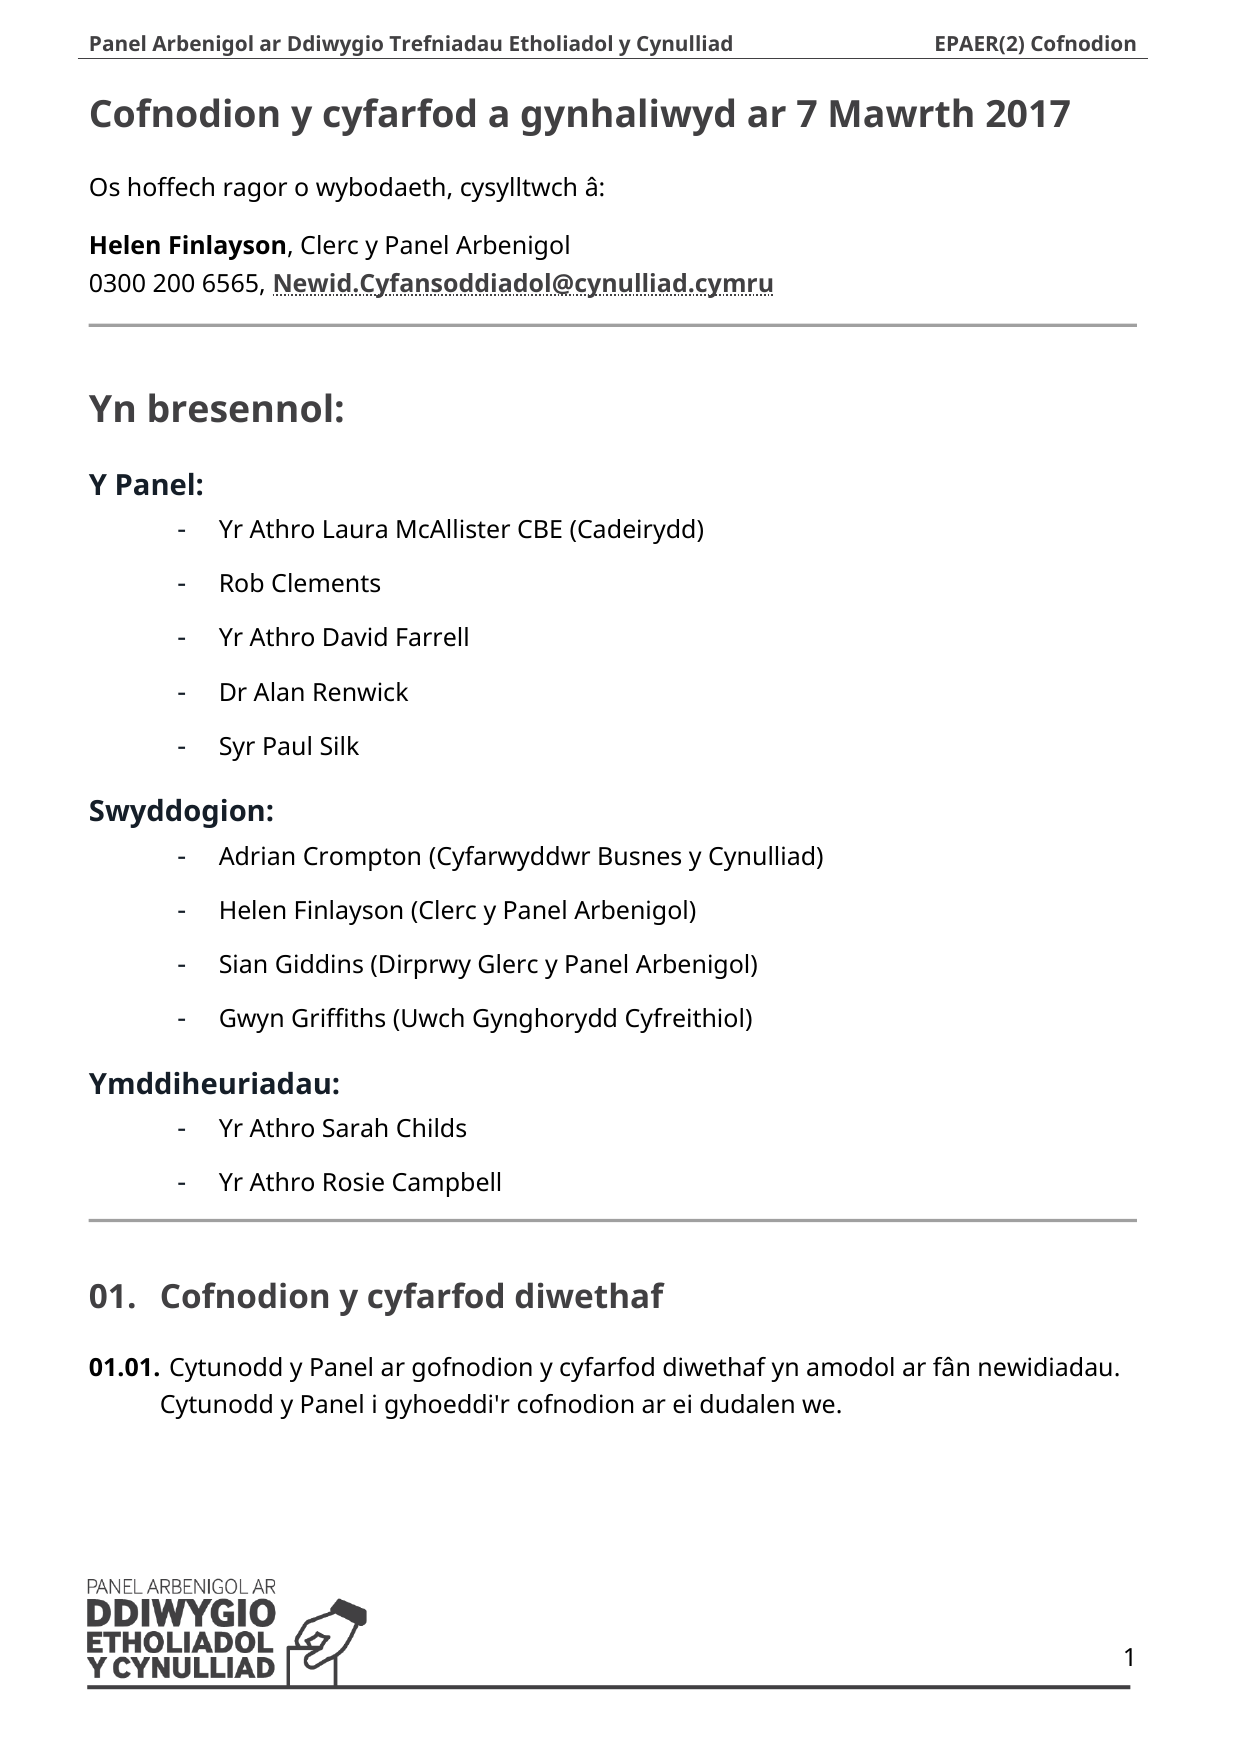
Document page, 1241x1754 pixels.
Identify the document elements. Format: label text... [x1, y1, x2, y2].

text Os hoffech ragor o wybodaeth, cysylltwch â: [89, 170, 1137, 204]
list Gwyn Griffiths (Uwch Gynghorydd Cyfreithiol) [177, 1001, 1137, 1035]
subtitle Yn bresennol: [89, 382, 1137, 433]
list Yr Athro Laura McAllister CBE (Cadeirydd) [177, 512, 1137, 546]
picture [32, 1548, 1184, 1720]
subtitle Cofnodion y cyfarfod diwethaf [89, 1273, 1137, 1318]
subtitle Cofnodion y cyfarfod a gynhaliwyd ar 7 Mawrth 2017 [89, 87, 1137, 138]
subtitle Y Panel: [89, 464, 1137, 504]
list Sian Giddins (Dirprwy Glerc y Panel Arbenigol) [177, 947, 1137, 981]
subtitle Swyddogion: [89, 791, 1137, 830]
subtitle Ymddiheuriadau: [89, 1063, 1137, 1103]
list Yr Athro Sarah Childs [177, 1111, 1137, 1145]
text Helen Finlayson, Clerc y Panel Arbenigol 0300 200 6565, Newid.Cyfansoddiadol@cynulliad.cymru [89, 228, 1137, 299]
list Adrian Crompton (Cyfarwyddwr Busnes y Cynulliad) [177, 838, 1137, 872]
list Dr Alan Renwick [177, 674, 1137, 708]
text Cytunodd y Panel ar gofnodion y cyfarfod diwethaf yn amodol ar fân newidiadau. Cytunodd y Panel i gyhoeddi'r cofnodion ar ei dudalen we. [89, 1350, 1137, 1421]
list Helen Finlayson (Clerc y Panel Arbenigol) [177, 892, 1137, 927]
list Syr Paul Silk [177, 728, 1137, 762]
list Yr Athro David Farrell [177, 620, 1137, 654]
list Yr Athro Rosie Campbell [177, 1165, 1137, 1199]
list Rob Clements [177, 566, 1137, 600]
